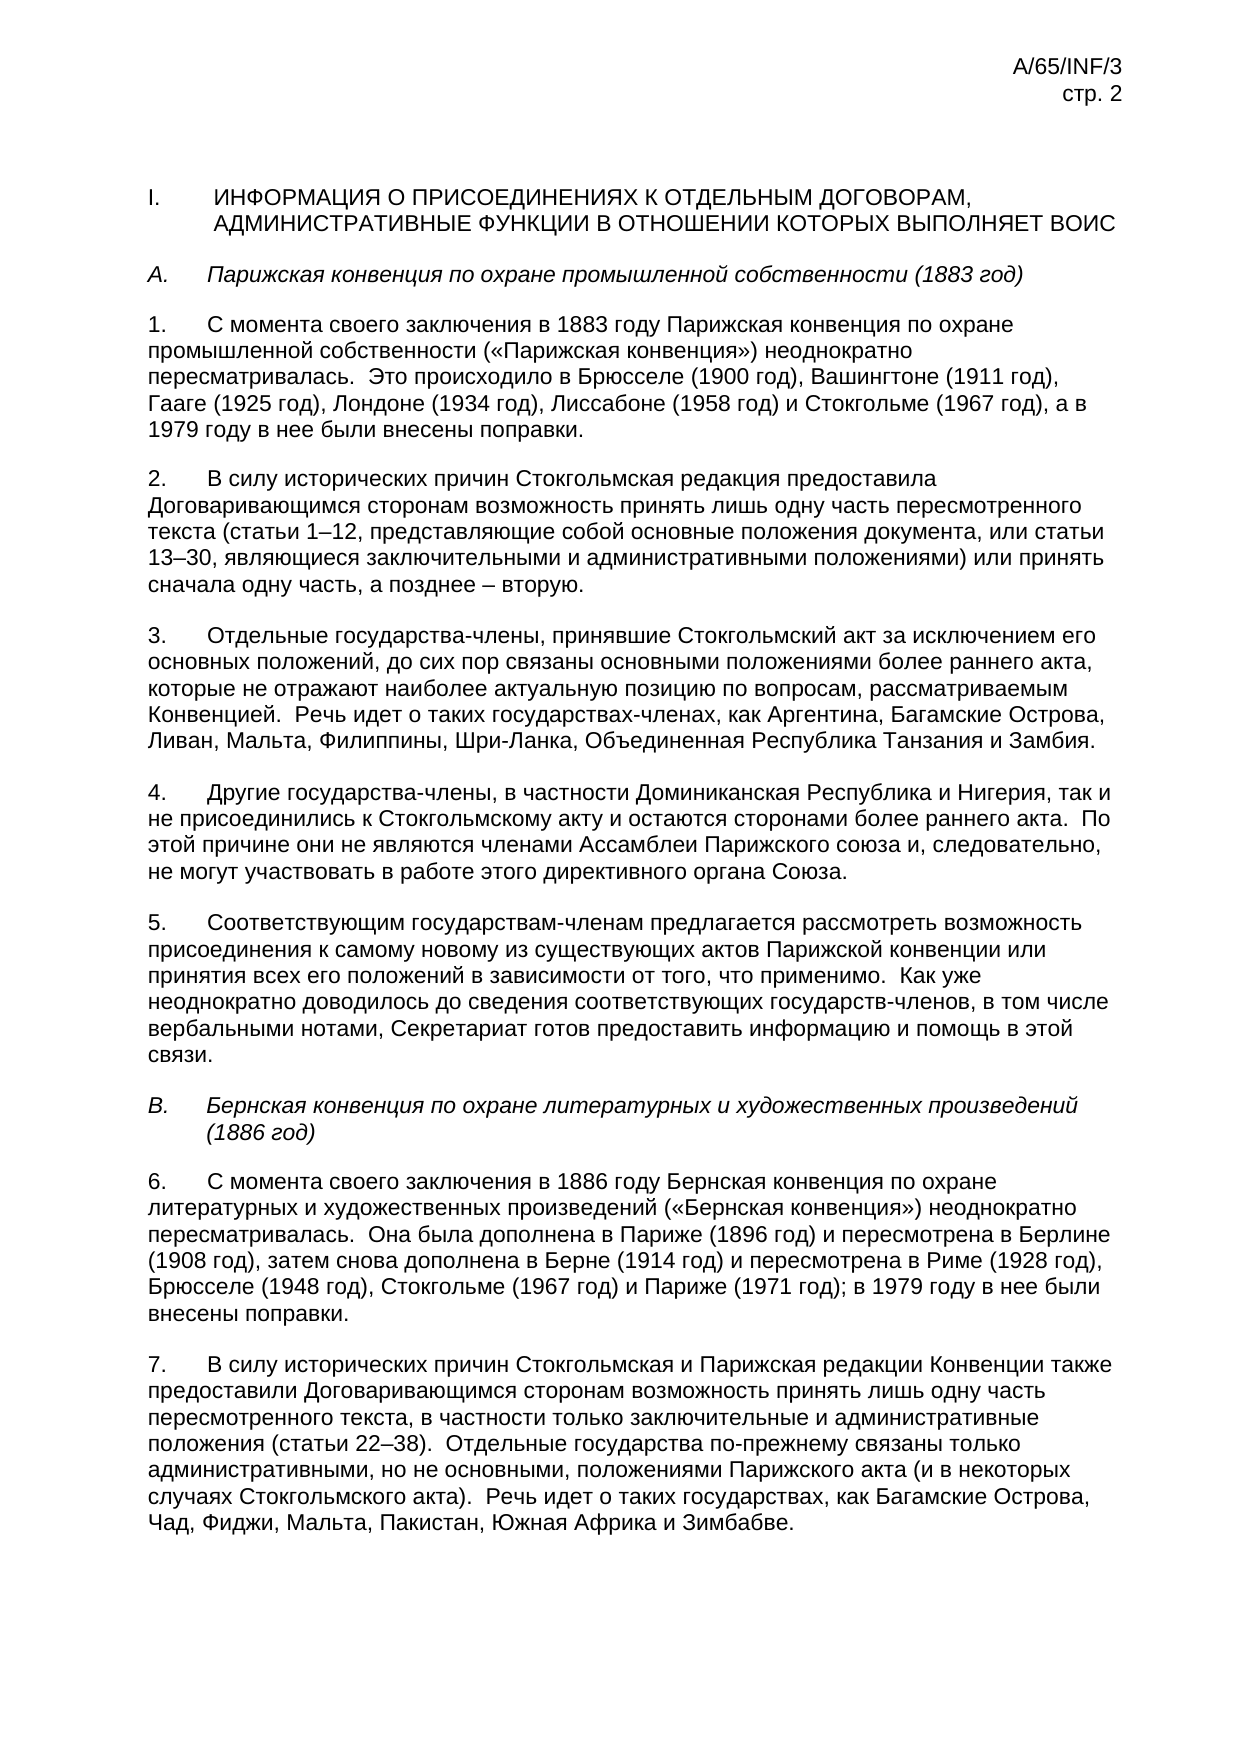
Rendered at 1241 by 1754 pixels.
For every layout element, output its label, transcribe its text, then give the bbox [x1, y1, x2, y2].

list Соответствующим государствам-членам предлагается рассмотреть возможность присоединения к самому новому из существующих актов Парижской конвенции или принятия всех его положений в зависимости от того, что применимо. Как уже неоднократно доводилось до сведения соответствующих государств-членов, в том числе вербальными нотами, Секретариат готов предоставить информацию и помощь в этой связи. [148, 909, 1122, 1067]
subtitle A. Парижская конвенция по охране промышленной собственности (1883 год) [148, 261, 1122, 288]
list Отдельные государства-члены, принявшие Стокгольмский акт за исключением его основных положений, до сих пор связаны основными положениями более раннего акта, которые не отражают наиболее актуальную позицию по вопросам, рассматриваемым Конвенцией. Речь идет о таких государствах-членах, как Аргентина, Багамские Острова, Ливан, Мальта, Филиппины, Шри-Ланка, Объединенная Республика Танзания и Замбия. [148, 622, 1122, 754]
subtitle B. Бернская конвенция по охране литературных и художественных произведений (1886 год) [148, 1092, 1122, 1145]
subtitle I. Информация о присоединениях к отдельным договорам, административные функции в отношении которых выполняет ВОИС [148, 183, 1122, 236]
list С момента своего заключения в 1886 году Бернская конвенция по охране литературных и художественных произведений («Бернская конвенция») неоднократно пересматривалась. Она была дополнена в Париже (1896 год) и пересмотрена в Берлине (1908 год), затем снова дополнена в Берне (1914 год) и пересмотрена в Риме (1928 год), Брюсселе (1948 год), Стокгольме (1967 год) и Париже (1971 год); в 1979 году в нее были внесены поправки. [148, 1168, 1122, 1326]
list Другие государства-члены, в частности Доминиканская Республика и Нигерия, так и не присоединились к Стокгольмскому акту и остаются сторонами более раннего акта. По этой причине они не являются членами Ассамблеи Парижского союза и, следовательно, не могут участвовать в работе этого директивного органа Союза. [148, 779, 1122, 884]
list В силу исторических причин Стокгольмская редакция предоставила Договаривающимся сторонам возможность принять лишь одну часть пересмотренного текста (статьи 1–12, представляющие собой основные положения документа, или статьи 13–30, являющиеся заключительными и административными положениями) или принять сначала одну часть, а позднее – вторую. [148, 465, 1122, 597]
list С момента своего заключения в 1883 году Парижская конвенция по охране промышленной собственности («Парижская конвенция») неоднократно пересматривалась. Это происходило в Брюсселе (1900 год), Вашингтоне (1911 год), Гааге (1925 год), Лондоне (1934 год), Лиссабоне (1958 год) и Стокгольме (1967 год), а в 1979 году в нее были внесены поправки. [148, 311, 1122, 442]
list В силу исторических причин Стокгольмская и Парижская редакции Конвенции также предоставили Договаривающимся сторонам возможность принять лишь одну часть пересмотренного текста, в частности только заключительные и административные положения (статьи 22–38). Отдельные государства по-прежнему связаны только административными, но не основными, положениями Парижского акта (и в некоторых случаях Стокгольмского акта). Речь идет о таких государствах, как Багамские Острова, Чад, Фиджи, Мальта, Пакистан, Южная Африка и Зимбабве. [148, 1351, 1122, 1536]
